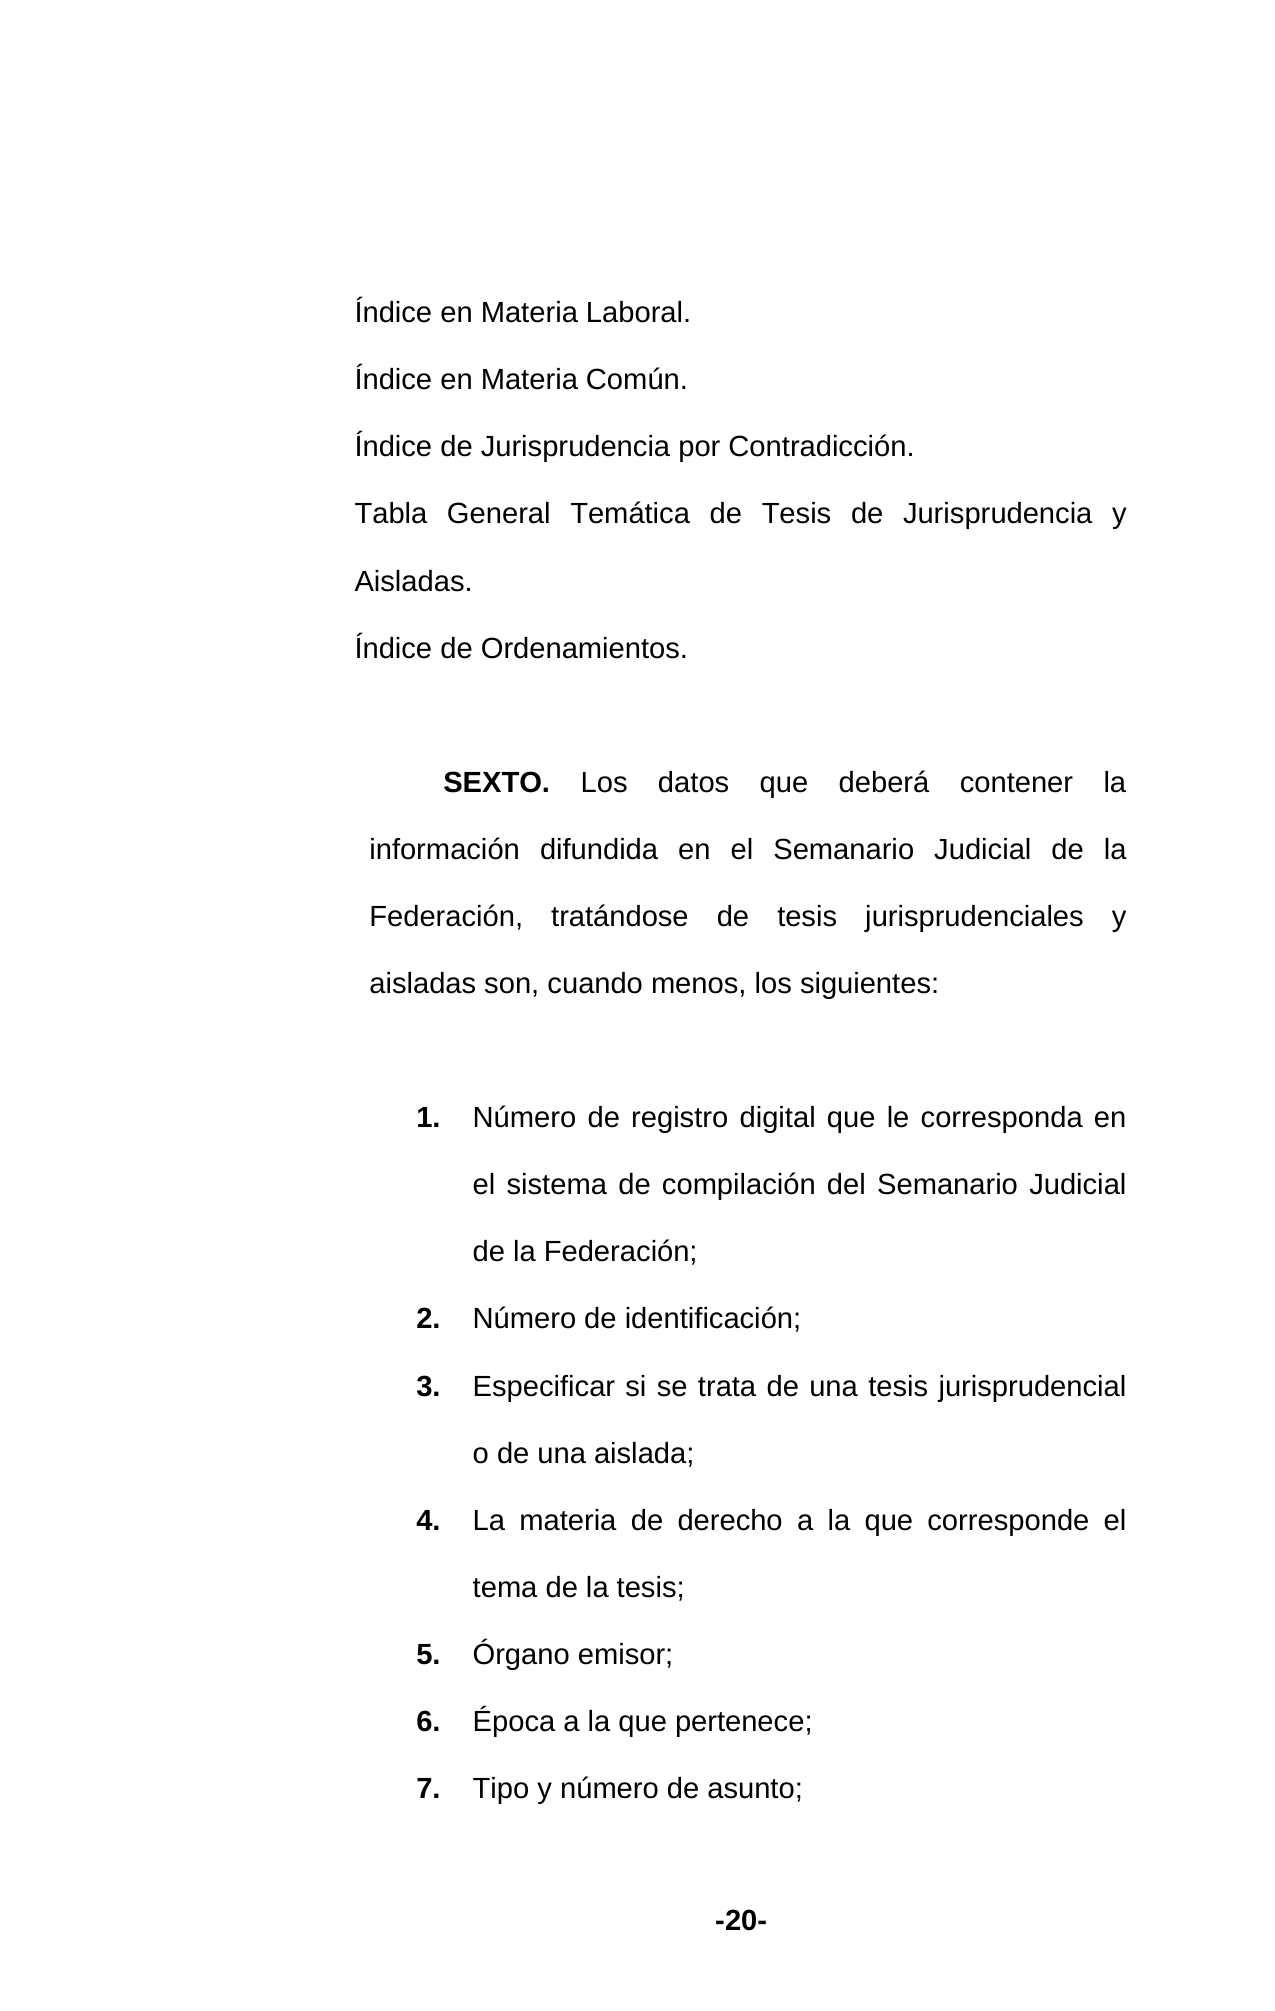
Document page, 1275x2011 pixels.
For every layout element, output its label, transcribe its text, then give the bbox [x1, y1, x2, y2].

text Índice de Ordenamientos. [354, 631, 1127, 664]
list Época a la que pertenece; [428, 1704, 1127, 1738]
list Órgano emisor; [428, 1637, 1127, 1671]
text Índice en Materia Común. [354, 362, 1127, 396]
list Número de identificación; [428, 1302, 1127, 1335]
text SEXTO. Los datos que deberá contener la información difundida en el Semanario Judicial de la Federación, tratándose de tesis jurisprudenciales y aisladas son, cuando menos, los siguientes: [369, 765, 1127, 1000]
list La materia de derecho a la que corresponde el tema de la tesis; [428, 1503, 1127, 1603]
text Índice de Jurisprudencia por Contradicción. [354, 429, 1127, 463]
list Tipo y número de asunto; [428, 1771, 1127, 1805]
list Número de registro digital que le corresponda en el sistema de compilación del Semanario Judicial de la Federación; [428, 1100, 1127, 1268]
list Especificar si se trata de una tesis jurisprudencial o de una aislada; [428, 1369, 1127, 1469]
text Índice en Materia Laboral. [354, 295, 1127, 329]
text Tabla General Temática de Tesis de Jurisprudencia y Aisladas. [354, 497, 1127, 597]
